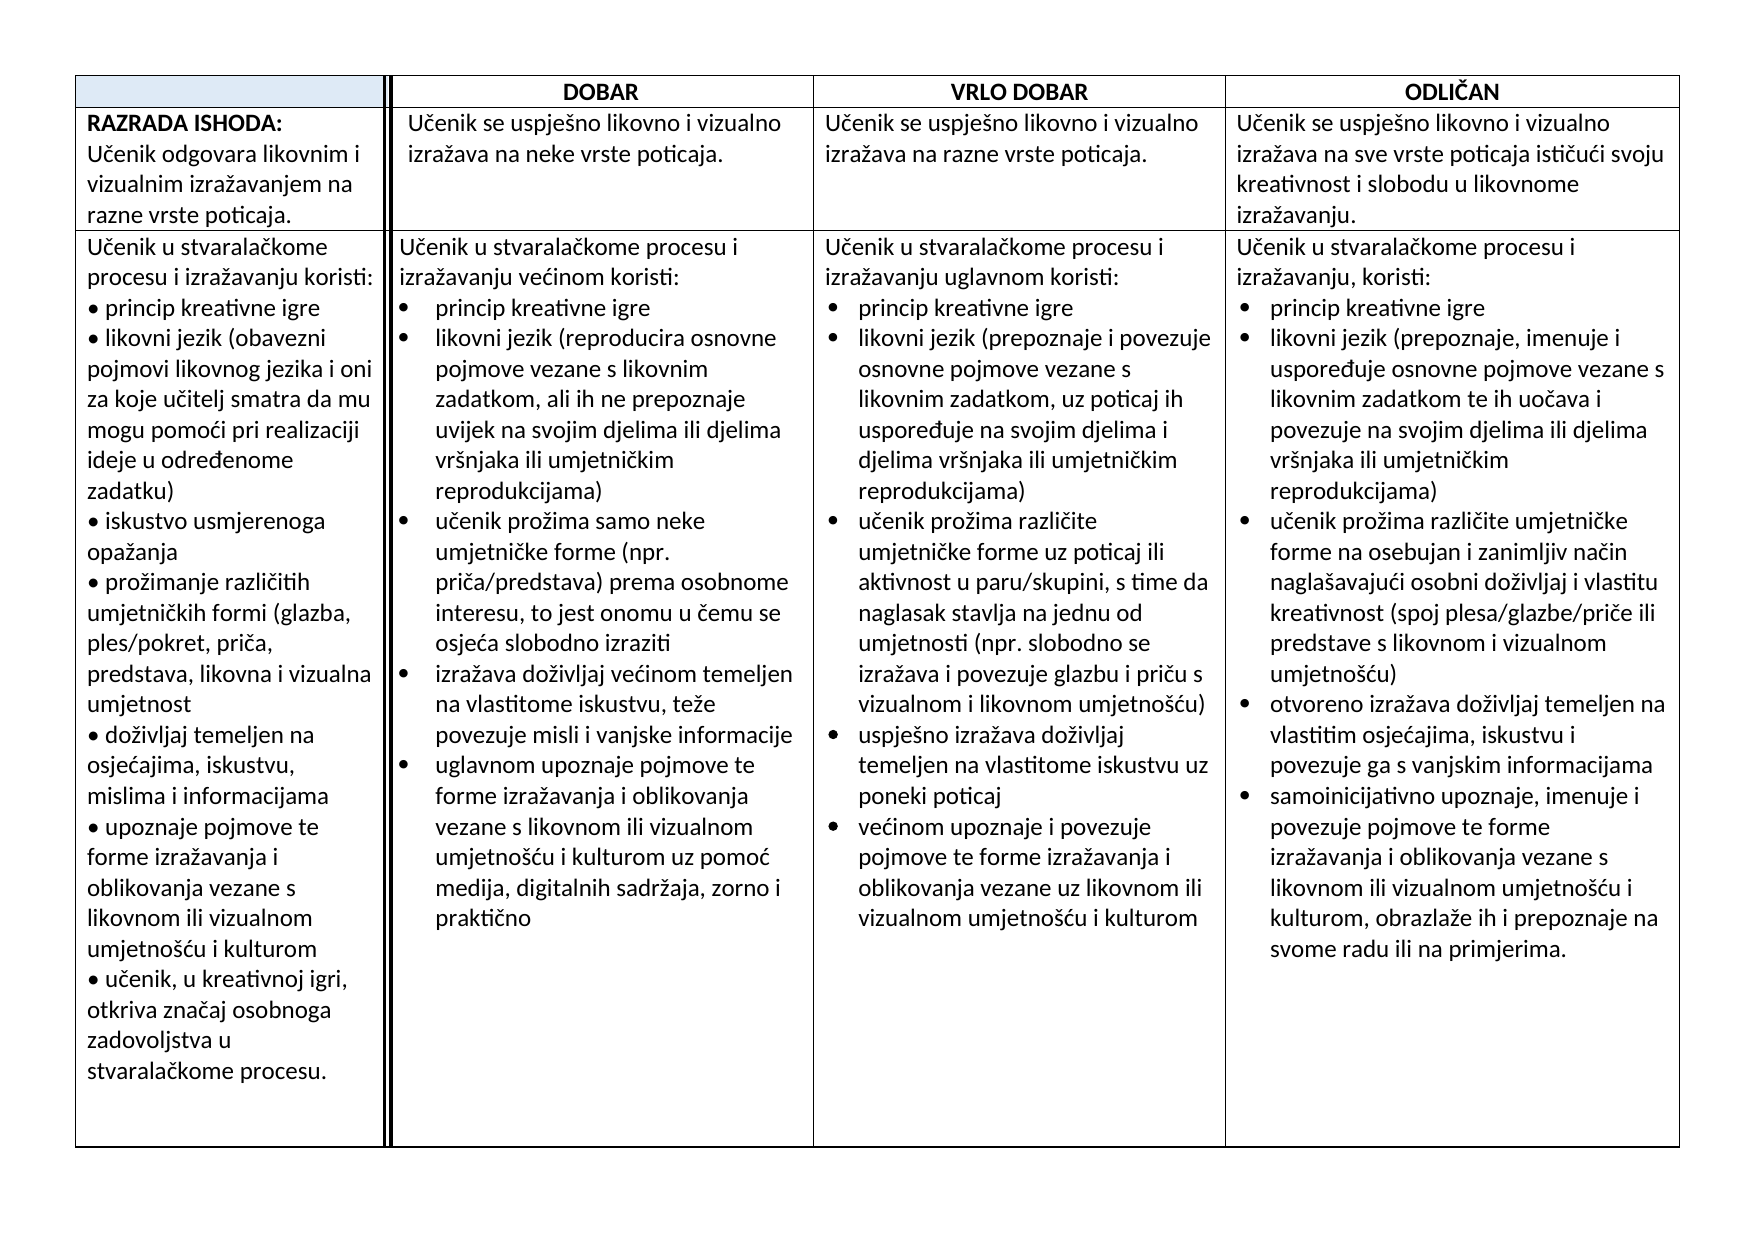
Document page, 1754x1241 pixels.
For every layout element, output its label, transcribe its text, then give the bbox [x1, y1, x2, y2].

table_cell Učenik u stvaralačkome procesu i izražavanju koristi: • princip kreativne igre • likovni jezik (obavezni pojmovi likovnog jezika i oni za koje učitelj smatra da mu mogu pomoći pri realizaciji ideje u određenome zadatku) • iskustvo usmjerenoga opažanja • prožimanje različitih umjetničkih formi (glazba, ples/pokret, priča, predstava, likovna i vizualna umjetnost • doživljaj temeljen na osjećajima, iskustvu, mislima i informacijama • upoznaje pojmove te forme izražavanja i oblikovanja vezane s likovnom ili vizualnom umjetnošću i kulturom • učenik, u kreativnoj igri, otkriva značaj osobnoga zadovoljstva u stvaralačkome procesu. [76, 231, 383, 1146]
table_cell Učenik u stvaralačkome procesu i izražavanju uglavnom koristi: princip kreativne igre likovni jezik (prepoznaje i povezuje osnovne pojmove vezane s likovnim zadatkom, uz poticaj ih uspoređuje na svojim djelima i djelima vršnjaka ili umjetničkim reprodukcijama) učenik prožima različite umjetničke forme uz poticaj ili aktivnost u paru/skupini, s time da naglasak stavlja na jednu od umjetnosti (npr. slobodno se izražava i povezuje glazbu i priču s vizualnom i likovnom umjetnošću) uspješno izražava doživljaj temeljen na vlastitome iskustvu uz poneki poticaj većinom upoznaje i povezuje pojmove te forme izražavanja i oblikovanja vezane uz likovnom ili vizualnom umjetnošću i kulturom [814, 231, 1225, 1146]
table_cell Učenik u stvaralačkome procesu i izražavanju većinom koristi: princip kreativne igre likovni jezik (reproducira osnovne pojmove vezane s likovnim zadatkom, ali ih ne prepoznaje uvijek na svojim djelima ili djelima vršnjaka ili umjetničkim reprodukcijama) učenik prožima samo neke umjetničke forme (npr. priča/predstava) prema osobnome interesu, to jest onomu u čemu se osjeća slobodno izraziti izražava doživljaj većinom temeljen na vlastitome iskustvu, teže povezuje misli i vanjske informacije uglavnom upoznaje pojmove te forme izražavanja i oblikovanja vezane s likovnom ili vizualnom umjetnošću i kulturom uz pomoć medija, digitalnih sadržaja, zorno i praktično [393, 231, 813, 1146]
table_cell VRLO DOBAR [814, 76, 1225, 107]
table_cell Učenik u stvaralačkome procesu i izražavanju, koristi: princip kreativne igre likovni jezik (prepoznaje, imenuje i uspoređuje osnovne pojmove vezane s likovnim zadatkom te ih uočava i povezuje na svojim djelima ili djelima vršnjaka ili umjetničkim reprodukcijama) učenik prožima različite umjetničke forme na osebujan i zanimljiv način naglašavajući osobni doživljaj i vlastitu kreativnost (spoj plesa/glazbe/priče ili predstave s likovnom i vizualnom umjetnošću) otvoreno izražava doživljaj temeljen na vlastitim osjećajima, iskustvu i povezuje ga s vanjskim informacijama samoinicijativno upoznaje, imenuje i povezuje pojmove te forme izražavanja i oblikovanja vezane s likovnom ili vizualnom umjetnošću i kulturom, obrazlaže ih i prepoznaje na svome radu ili na primjerima. [1226, 231, 1679, 1146]
table_cell Učenik se uspješno likovno i vizualno izražava na neke vrste poticaja. [393, 108, 813, 230]
table_cell Učenik se uspješno likovno i vizualno izražava na sve vrste poticaja ističući svoju kreativnost i slobodu u likovnome izražavanju. [1226, 108, 1679, 230]
table_cell DOBAR [393, 76, 813, 107]
table_cell ODLIČAN [1226, 76, 1679, 107]
table_cell Učenik se uspješno likovno i vizualno izražava na razne vrste poticaja. [814, 108, 1225, 230]
table_cell [76, 76, 383, 107]
table_cell RAZRADA ISHODA: Učenik odgovara likovnim i vizualnim izražavanjem na razne vrste poticaja. [76, 108, 383, 230]
